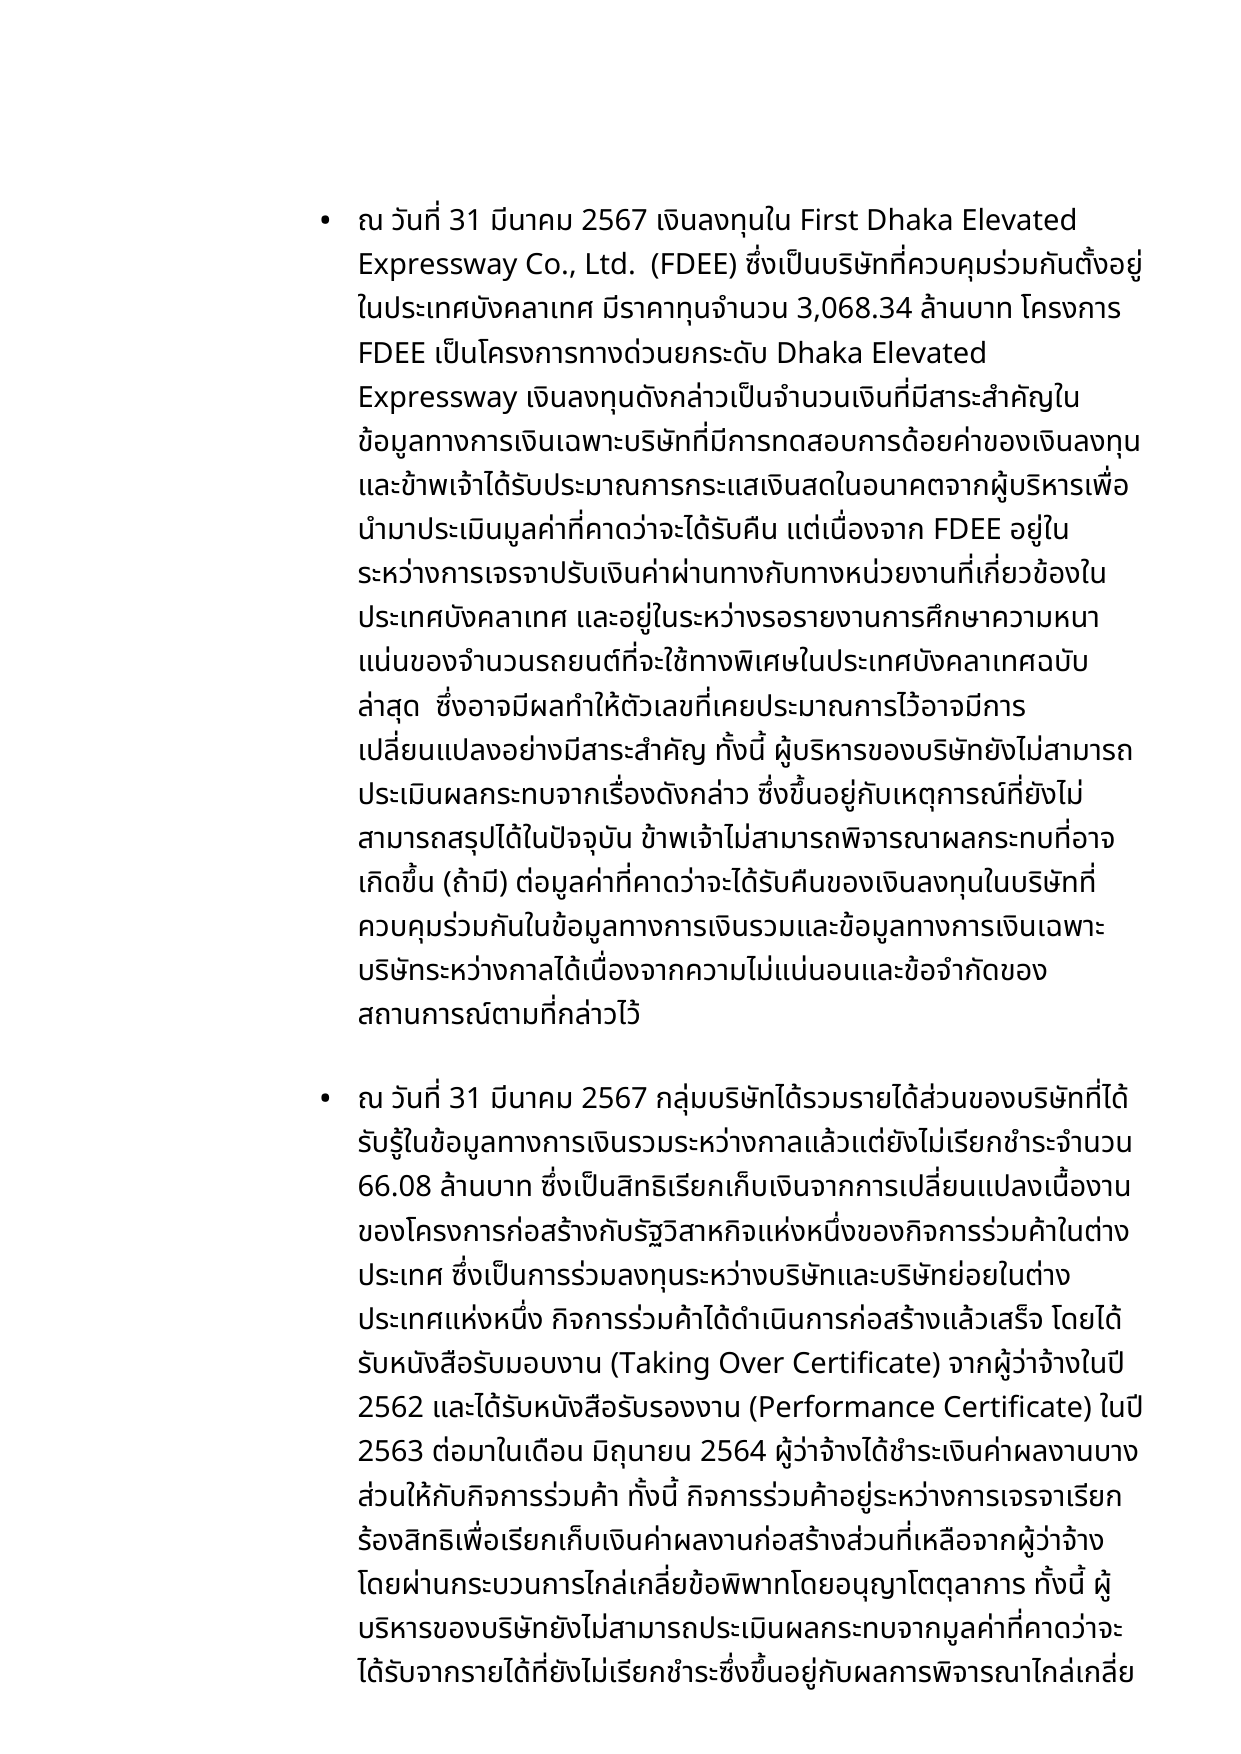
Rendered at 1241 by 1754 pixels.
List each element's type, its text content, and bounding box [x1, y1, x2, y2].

list ณ วันที่ 31 มีนาคม 2567 เงินลงทุนใน First Dhaka Elevated Expressway Co., Ltd. (FDEE) ซึ่งเป็นบริษัทที่ควบคุมร่วมกันตั้งอยู่ในประเทศบังคลาเทศ มีราคาทุนจำนวน 3,068.34 ล้านบาท โครงการ FDEE เป็นโครงการทางด่วนยกระดับ Dhaka Elevated Expressway เงินลงทุนดังกล่าวเป็นจำนวนเงินที่มีสาระสำคัญในข้อมูลทางการเงินเฉพาะบริษัทที่มีการทดสอบการด้อยค่าของเงินลงทุน และข้าพเจ้าได้รับประมาณการกระแสเงินสดในอนาคตจากผู้บริหารเพื่อนำมาประเมินมูลค่าที่คาดว่าจะได้รับคืน แต่เนื่องจาก FDEE อยู่ในระหว่างการเจรจาปรับเงินค่าผ่านทางกับทางหน่วยงานที่เกี่ยวข้องในประเทศบังคลาเทศ และอยู่ในระหว่างรอรายงานการศึกษาความหนาแน่นของจำนวนรถยนต์ที่จะใช้ทางพิเศษในประเทศบังคลาเทศฉบับล่าสุด ซึ่งอาจมีผลทำให้ตัวเลขที่เคยประมาณการไว้อาจมีการเปลี่ยนแปลงอย่างมีสาระสำคัญ ทั้งนี้ ผู้บริหารของบริษัทยังไม่สามารถประเมินผลกระทบจากเรื่องดังกล่าว ซึ่งขึ้นอยู่กับเหตุการณ์ที่ยังไม่สามารถสรุปได้ในปัจจุบัน ข้าพเจ้าไม่สามารถพิจารณาผลกระทบที่อาจเกิดขึ้น (ถ้ามี) ต่อมูลค่าที่คาดว่าจะได้รับคืนของเงินลงทุนในบริษัทที่ควบคุมร่วมกันในข้อมูลทางการเงินรวมและข้อมูลทางการเงินเฉพาะบริษัทระหว่างกาลได้เนื่องจากความไม่แน่นอนและข้อจำกัดของสถานการณ์ตามที่กล่าวไว้ [320, 199, 1145, 1038]
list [320, 1077, 1145, 1695]
